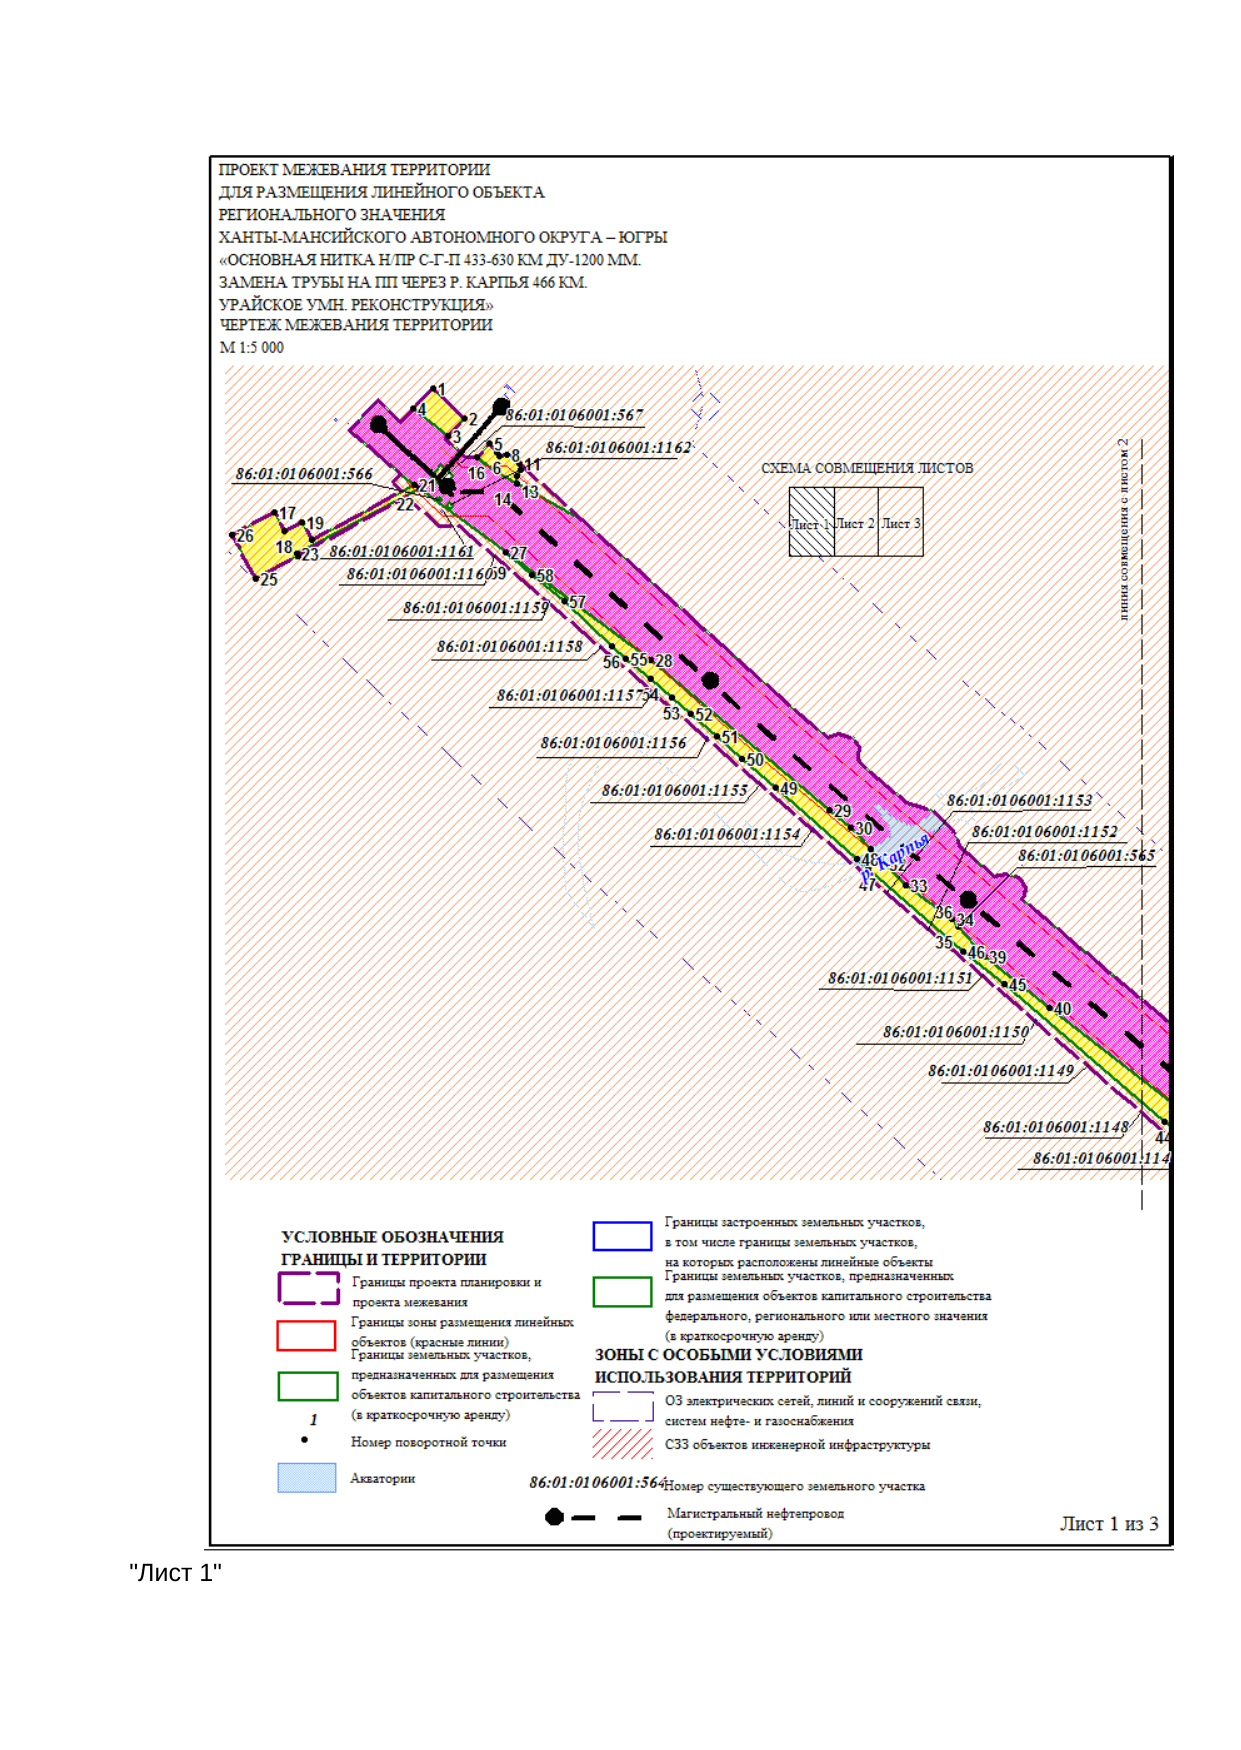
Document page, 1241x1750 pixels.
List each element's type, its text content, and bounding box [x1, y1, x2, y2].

picture [204, 150, 1174, 1558]
